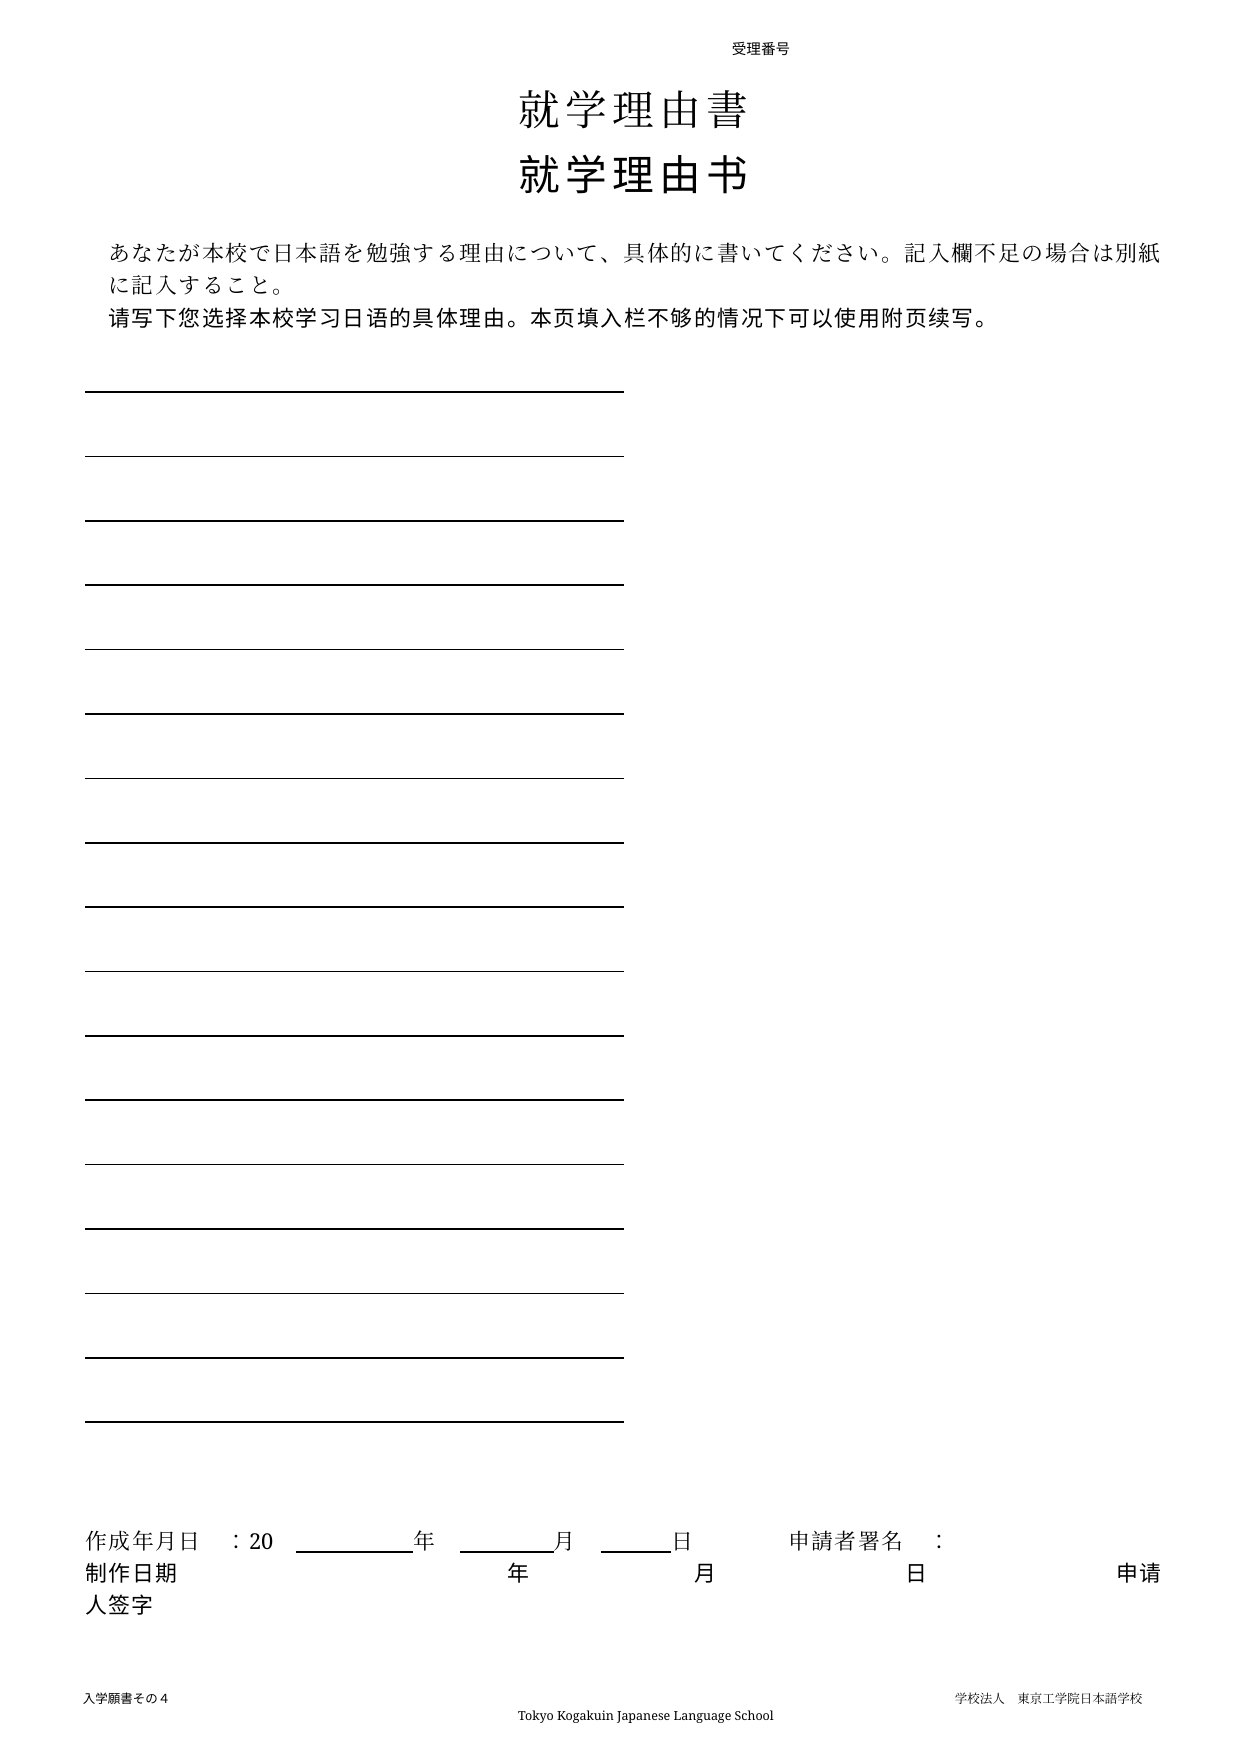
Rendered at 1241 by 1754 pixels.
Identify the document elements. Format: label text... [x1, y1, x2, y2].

text 就学理由书 [85, 140, 1163, 204]
text 请写下您选择本校学习日语的具体理由。本页填入栏不够的情况下可以使用附页续写。 [85, 301, 1163, 333]
text 作成年月日 ：20 年 月 日 申請者署名 ： [85, 1524, 1163, 1556]
text あなたが本校で日本語を勉強する理由について、具体的に書いてください。記入欄不足の場合は別紙に記入すること。 [85, 236, 1163, 301]
text 制作日期 年 月 日 申请人签字 [85, 1556, 1163, 1620]
text 就学理由書 [85, 75, 1163, 140]
